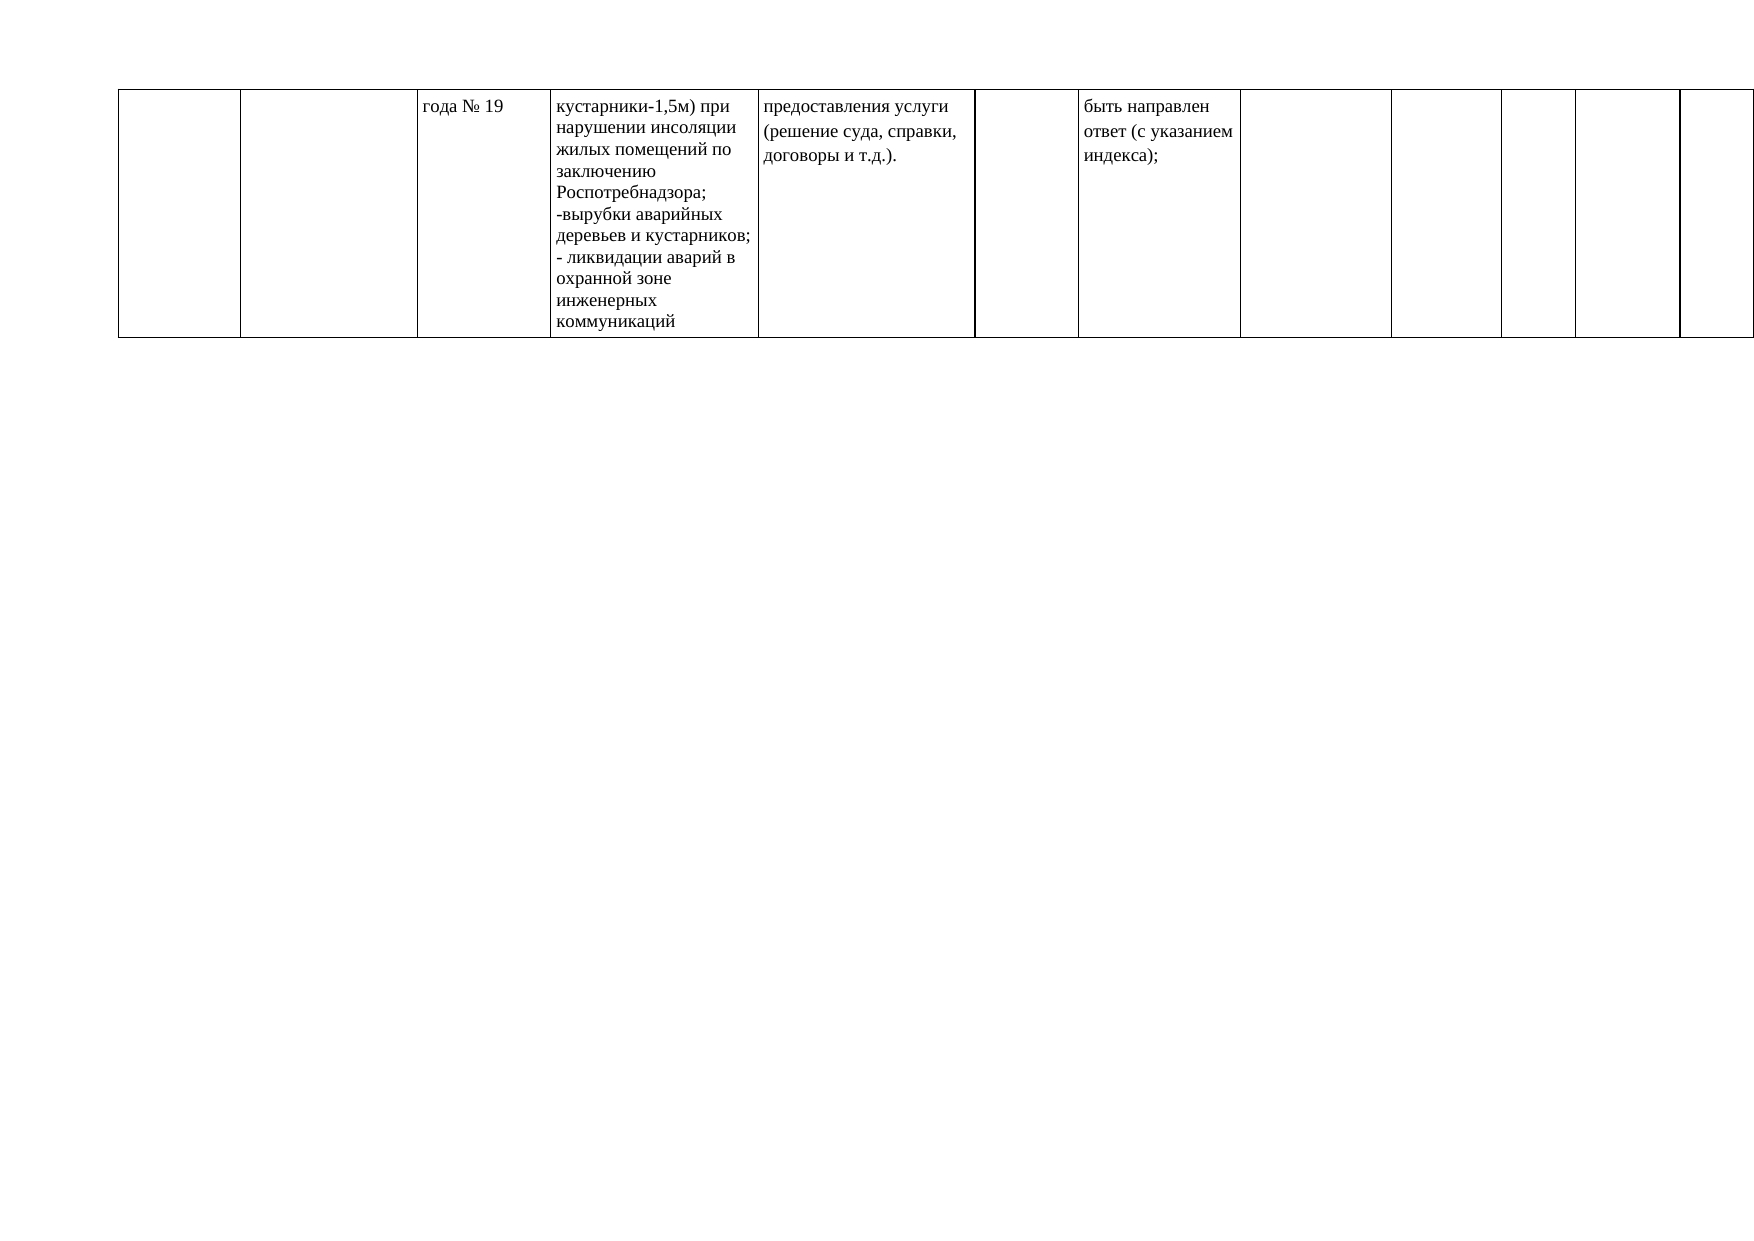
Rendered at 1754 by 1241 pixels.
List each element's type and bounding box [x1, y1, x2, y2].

table_cell [1392, 90, 1501, 337]
table_cell [1502, 90, 1575, 337]
table_cell [1681, 90, 1753, 337]
table_cell [1079, 90, 1240, 337]
table_cell [1241, 90, 1391, 337]
table_cell [241, 90, 417, 337]
table_cell [759, 90, 974, 337]
table_cell [976, 90, 1078, 337]
table_cell [119, 90, 240, 337]
table_cell [551, 90, 758, 337]
table_cell [1576, 90, 1679, 337]
table_cell [418, 90, 550, 337]
